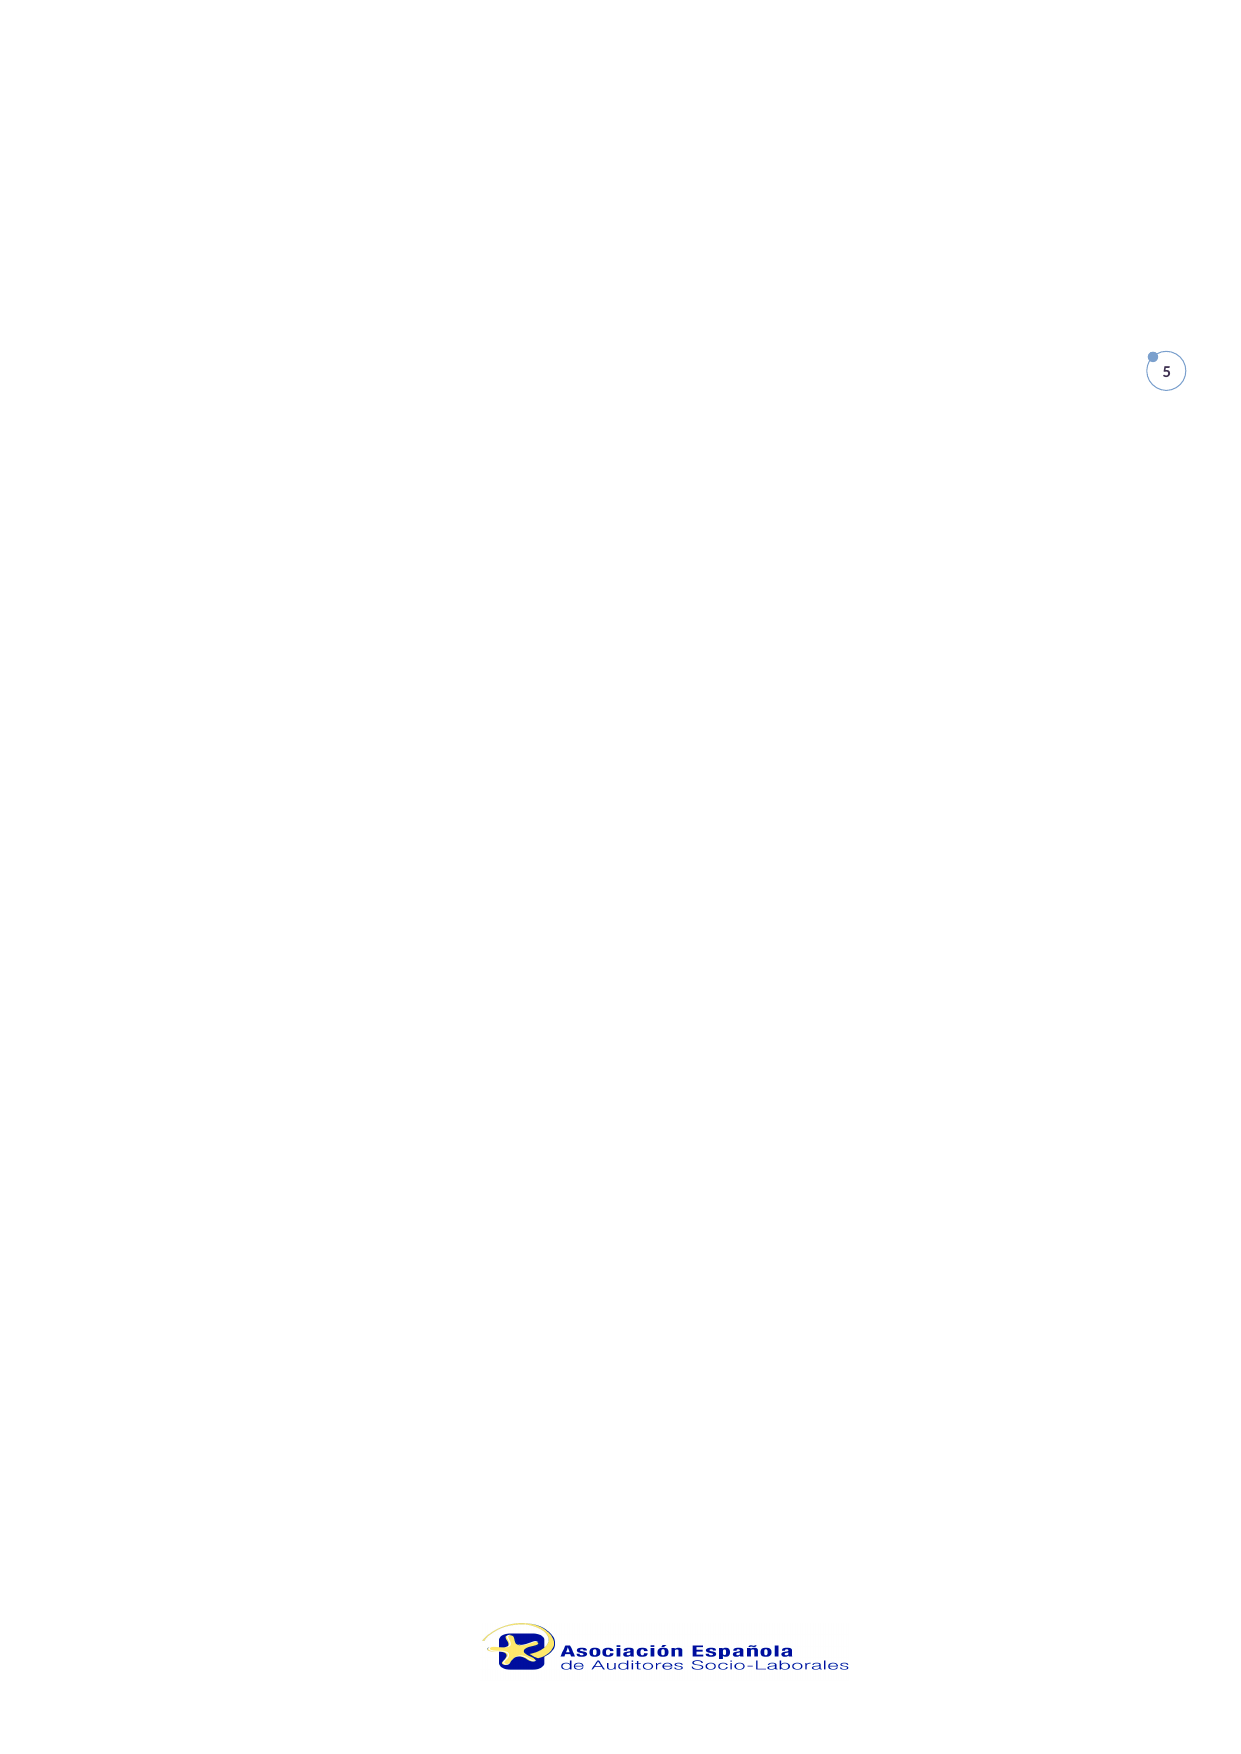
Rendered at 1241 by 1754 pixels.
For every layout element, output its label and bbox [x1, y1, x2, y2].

picture [480, 1623, 849, 1681]
